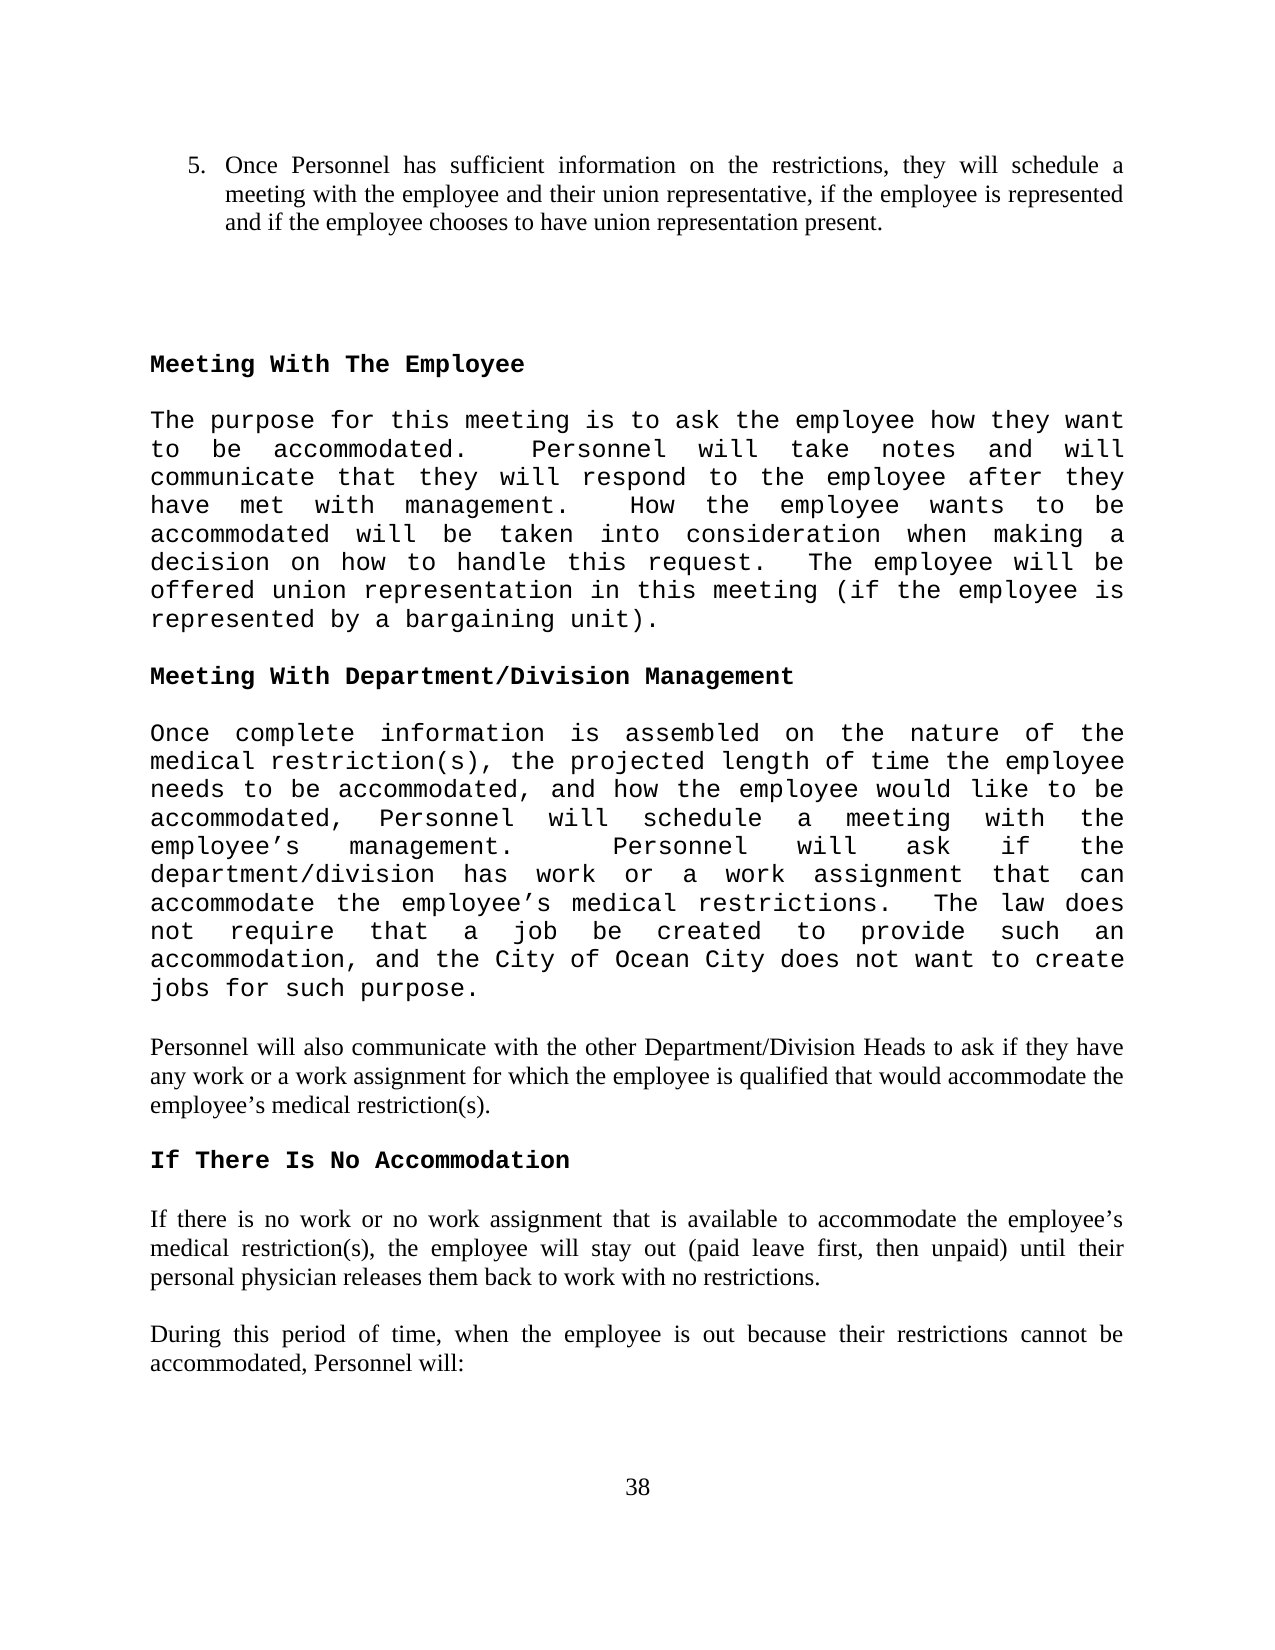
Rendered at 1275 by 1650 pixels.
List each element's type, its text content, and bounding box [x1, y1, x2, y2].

list Once Personnel has sufficient information on the restrictions, they will schedule a meeting with the employee and their union representative, if the employee is represented and if the employee chooses to have union representation present. [187, 150, 1125, 236]
text During this period of time, when the employee is out because their restrictions cannot be accommodated, Personnel will: [150, 1319, 1125, 1377]
text The purpose for this meeting is to ask the employee how they want to be accommodated. Personnel will take notes and will communicate that they will respond to the employee after they have met with management. How the employee wants to be accommodated will be taken into consideration when making a decision on how to handle this request. The employee will be offered union representation in this meeting (if the employee is represented by a bargaining unit). [150, 408, 1125, 634]
text Personnel will also communicate with the other Department/Division Heads to ask if they have any work or a work assignment for which the employee is qualified that would accommodate the employee’s medical restriction(s). [150, 1032, 1125, 1119]
text Once complete information is assembled on the nature of the medical restriction(s), the projected length of time the employee needs to be accommodated, and how the employee would like to be accommodated, Personnel will schedule a meeting with the employee’s management. Personnel will ask if the department/division has work or a work assignment that can accommodate the employee’s medical restrictions. The law does not require that a job be created to provide such an accommodation, and the City of Ocean City does not want to create jobs for such purpose. [150, 720, 1125, 1004]
subtitle Meeting With The Employee [150, 351, 1125, 379]
subtitle If There Is No Accommodation [150, 1147, 1125, 1176]
subtitle Meeting With Department/Division Management [150, 663, 1125, 692]
text If there is no work or no work assignment that is available to accommodate the employee’s medical restriction(s), the employee will stay out (paid leave first, then unpaid) until their personal physician releases them back to work with no restrictions. [150, 1204, 1125, 1291]
